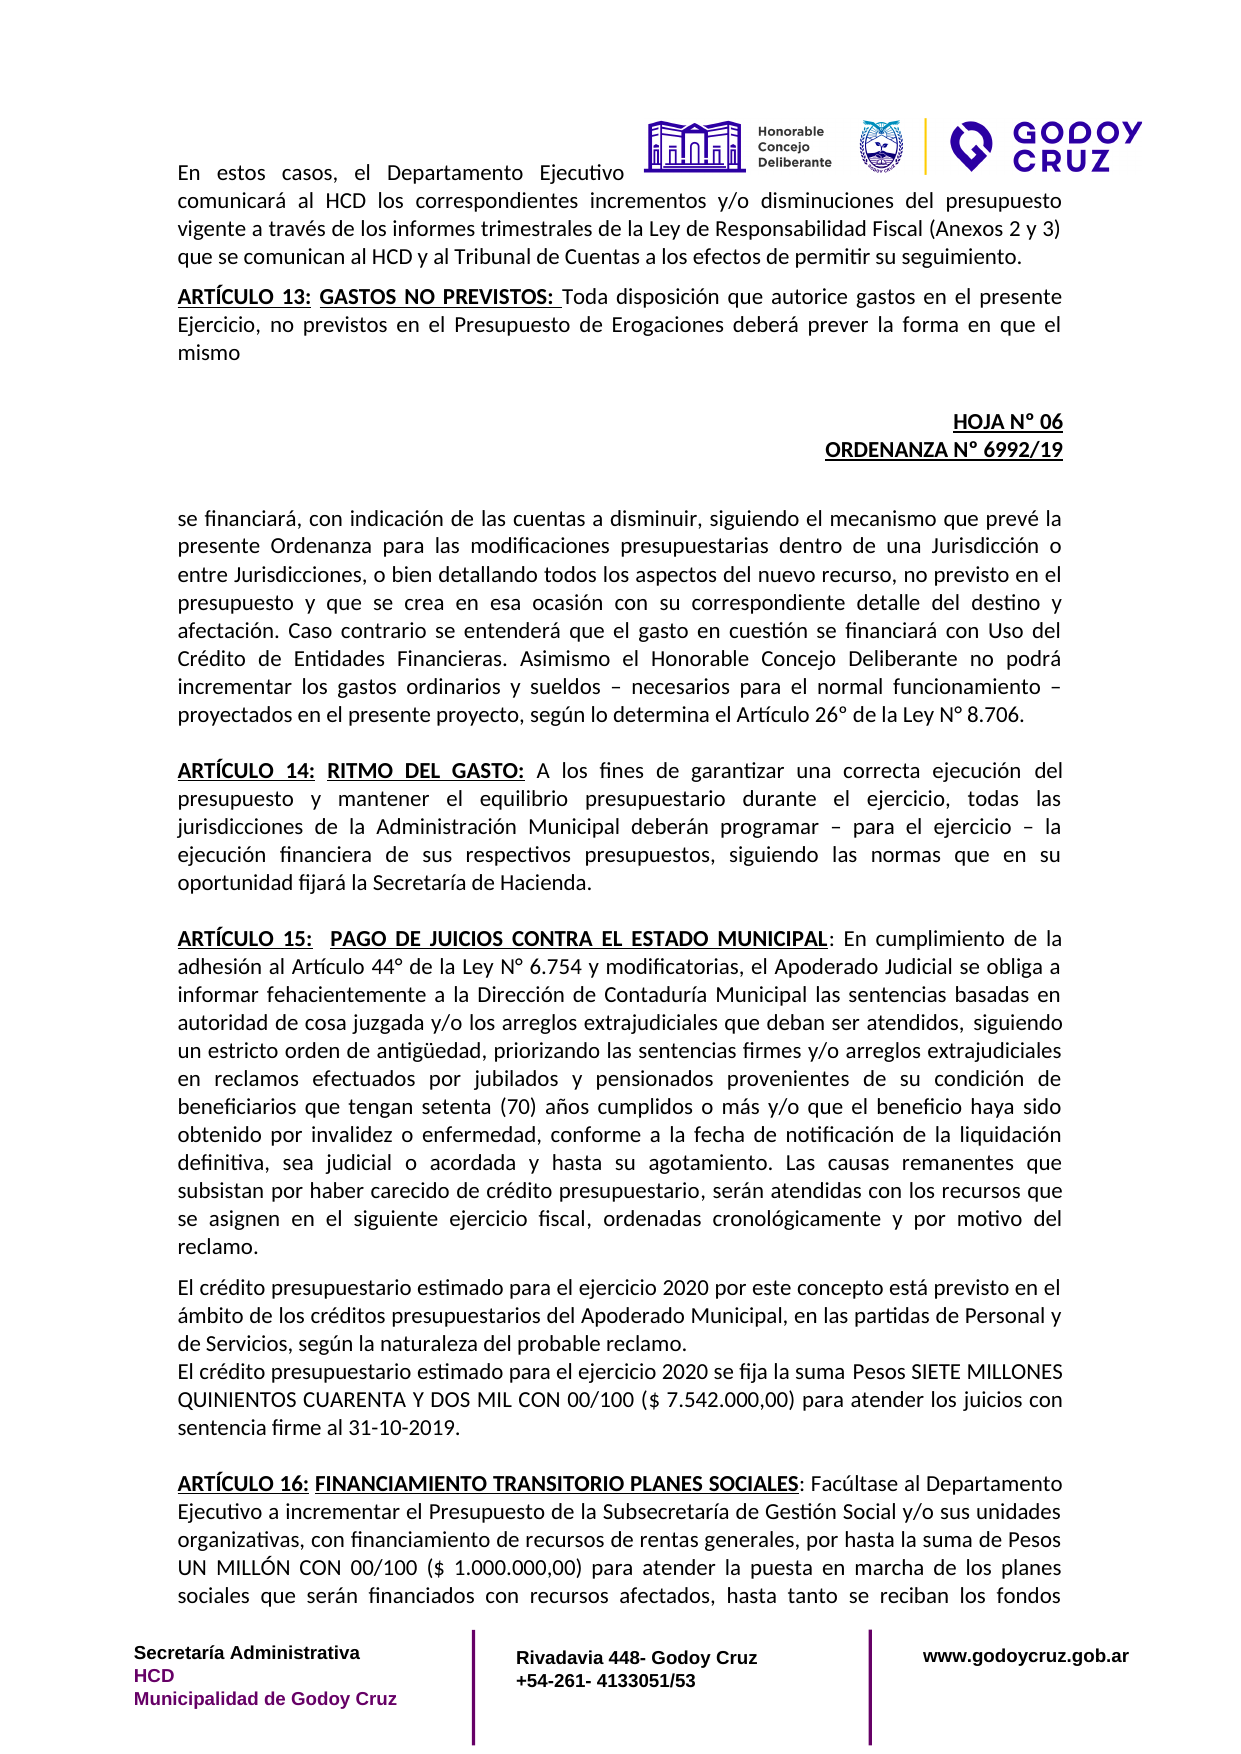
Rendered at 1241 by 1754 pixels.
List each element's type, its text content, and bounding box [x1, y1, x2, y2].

text El crédito presupuestario estimado para el ejercicio 2020 por este concepto está previsto en el ámbito de los créditos presupuestarios del Apoderado Municipal, en las partidas de Personal y de Servicios, según la naturaleza del probable reclamo. [177, 1273, 1063, 1357]
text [177, 1469, 1063, 1609]
text ARTÍCULO 13: GASTOS NO PREVISTOS: Toda disposición que autorice gastos en el presente Ejercicio, no previstos en el Presupuesto de Erogaciones deberá prever la forma en que el mismo [177, 282, 1063, 367]
text ARTÍCULO 15: PAGO DE JUICIOS CONTRA EL ESTADO MUNICIPAL: En cumplimiento de la adhesión al Artículo 44° de la Ley N° 6.754 y modificatorias, el Apoderado Judicial se obliga a informar fehacientemente a la Dirección de Contaduría Municipal las sentencias basadas en autoridad de cosa juzgada y/o los arreglos extrajudiciales que deban ser atendidos, siguiendo un estricto orden de antigüedad, priorizando las sentencias firmes y/o arreglos extrajudiciales en reclamos efectuados por jubilados y pensionados provenientes de su condición de beneficiarios que tengan setenta (70) años cumplidos o más y/o que el beneficio haya sido obtenido por invalidez o enfermedad, conforme a la fecha de notificación de la liquidación definitiva, sea judicial o acordada y hasta su agotamiento. Las causas remanentes que subsistan por haber carecido de crédito presupuestario, serán atendidas con los recursos que se asignen en el siguiente ejercicio fiscal, ordenadas cronológicamente y por motivo del reclamo. [177, 924, 1063, 1260]
text ARTÍCULO 14: RITMO DEL GASTO: A los fines de garantizar una correcta ejecución del presupuesto y mantener el equilibrio presupuestario durante el ejercicio, todas las jurisdicciones de la Administración Municipal deberán programar – para el ejercicio – la ejecución financiera de sus respectivos presupuestos, siguiendo las normas que en su oportunidad fijará la Secretaría de Hacienda. [177, 756, 1063, 896]
text En estos casos, el Departamento Ejecutivo comunicará al HCD los correspondientes incrementos y/o disminuciones del presupuesto vigente a través de los informes trimestrales de la Ley de Responsabilidad Fiscal (Anexos 2 y 3) que se comunican al HCD y al Tribunal de Cuentas a los efectos de permitir su seguimiento. [177, 158, 1063, 270]
text ORDENANZA Nº 6992/19 [177, 435, 1063, 463]
text HOJA Nº 06 [177, 407, 1063, 435]
text se financiará, con indicación de las cuentas a disminuir, siguiendo el mecanismo que prevé la presente Ordenanza para las modificaciones presupuestarias dentro de una Jurisdicción o entre Jurisdicciones, o bien detallando todos los aspectos del nuevo recurso, no previsto en el presupuesto y que se crea en esa ocasión con su correspondiente detalle del destino y afectación. Caso contrario se entenderá que el gasto en cuestión se financiará con Uso del Crédito de Entidades Financieras. Asimismo el Honorable Concejo Deliberante no podrá incrementar los gastos ordinarios y sueldos – necesarios para el normal funcionamiento – proyectados en el presente proyecto, según lo determina el Artículo 26º de la Ley N° 8.706. [177, 504, 1063, 728]
picture [643, 118, 1143, 175]
text El crédito presupuestario estimado para el ejercicio 2020 se fija la suma Pesos SIETE MILLONES QUINIENTOS CUARENTA Y DOS MIL CON 00/100 ($ 7.542.000,00) para atender los juicios con sentencia firme al 31-10-2019. [177, 1357, 1063, 1441]
